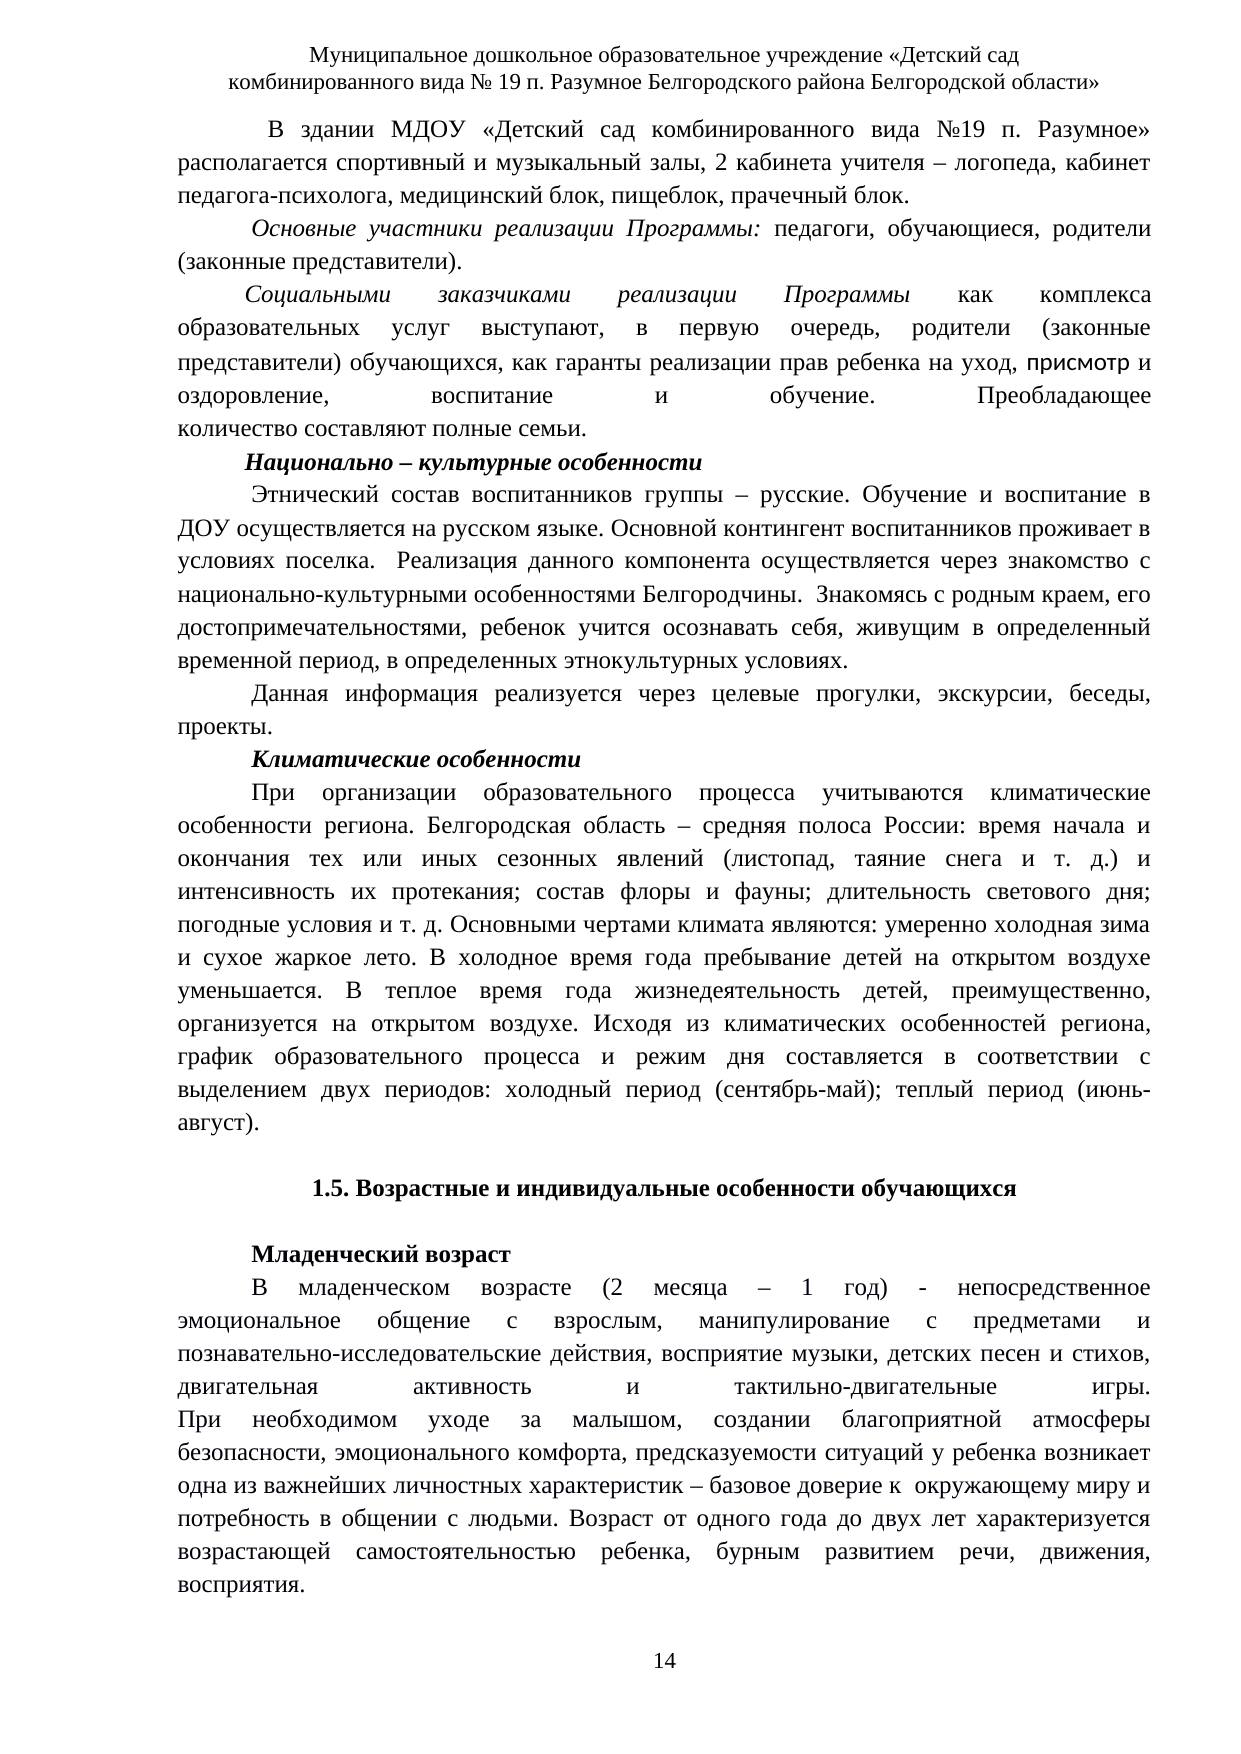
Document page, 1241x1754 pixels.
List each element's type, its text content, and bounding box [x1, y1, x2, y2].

text Социальными заказчиками реализации Программы как комплекса образовательных услуг выступают, в первую очередь, родители (законные представители) обучающихся, как гаранты реализации прав ребенка на уход, присмотр и оздоровление, воспитание и обучение. Преобладающее количество составляют полные семьи. [177, 279, 1152, 442]
text В младенческом возрасте (2 месяца – 1 год) - непосредственное эмоциональное общение с взрослым, манипулирование с предметами и познавательно-исследовательские действия, восприятие музыки, детских песен и стихов, двигательная активность и тактильно-двигательные игры. При необходимом уходе за малышом, создании благоприятной атмосферы безопасности, эмоционального комфорта, предсказуемости ситуаций у ребенка возникает одна из важнейших личностных характеристик – базовое доверие к окружающему миру и потребность в общении с людьми. Возраст от одного года до двух лет характеризуется возрастающей самостоятельностью ребенка, бурным развитием речи, движения, восприятия. [177, 1272, 1152, 1598]
text Данная информация реализуется через целевые прогулки, экскурсии, беседы, проекты. [177, 678, 1152, 739]
text 1.5. Возрастные и индивидуальные особенности обучающихся [177, 1173, 1152, 1202]
text Климатические особенности [177, 744, 1152, 772]
text При организации образовательного процесса учитываются климатические особенности региона. Белгородская область – средняя полоса России: время начала и окончания тех или иных сезонных явлений (листопад, таяние снега и т. д.) и интенсивность их протекания; состав флоры и фауны; длительность светового дня; погодные условия и т. д. Основными чертами климата являются: умеренно холодная зима и сухое жаркое лето. В холодное время года пребывание детей на открытом воздухе уменьшается. В теплое время года жизнедеятельность детей, преимущественно, организуется на открытом воздухе. Исходя из климатических особенностей региона, график образовательного процесса и режим дня составляется в соответствии с выделением двух периодов: холодный период (сентябрь-май); теплый период (июнь-август). [177, 777, 1152, 1136]
text Младенческий возраст [177, 1239, 1152, 1268]
text В здании МДОУ «Детский сад комбинированного вида №19 п. Разумное» располагается спортивный и музыкальный залы, 2 кабинета учителя – логопеда, кабинет педагога-психолога, медицинский блок, пищеблок, прачечный блок. [177, 114, 1152, 209]
text Этнический состав воспитанников группы – русские. Обучение и воспитание в ДОУ осуществляется на русском языке. Основной контингент воспитанников проживает в условиях поселка. Реализация данного компонента осуществляется через знакомство с национально-культурными особенностями Белгородчины. Знакомясь с родным краем, его достопримечательностями, ребенок учится осознавать себя, живущим в определенный временной период, в определенных этнокультурных условиях. [177, 479, 1152, 673]
text Национально – культурные особенности [177, 447, 1152, 475]
text Основные участники реализации Программы: педагоги, обучающиеся, родители (законные представители). [177, 213, 1152, 275]
